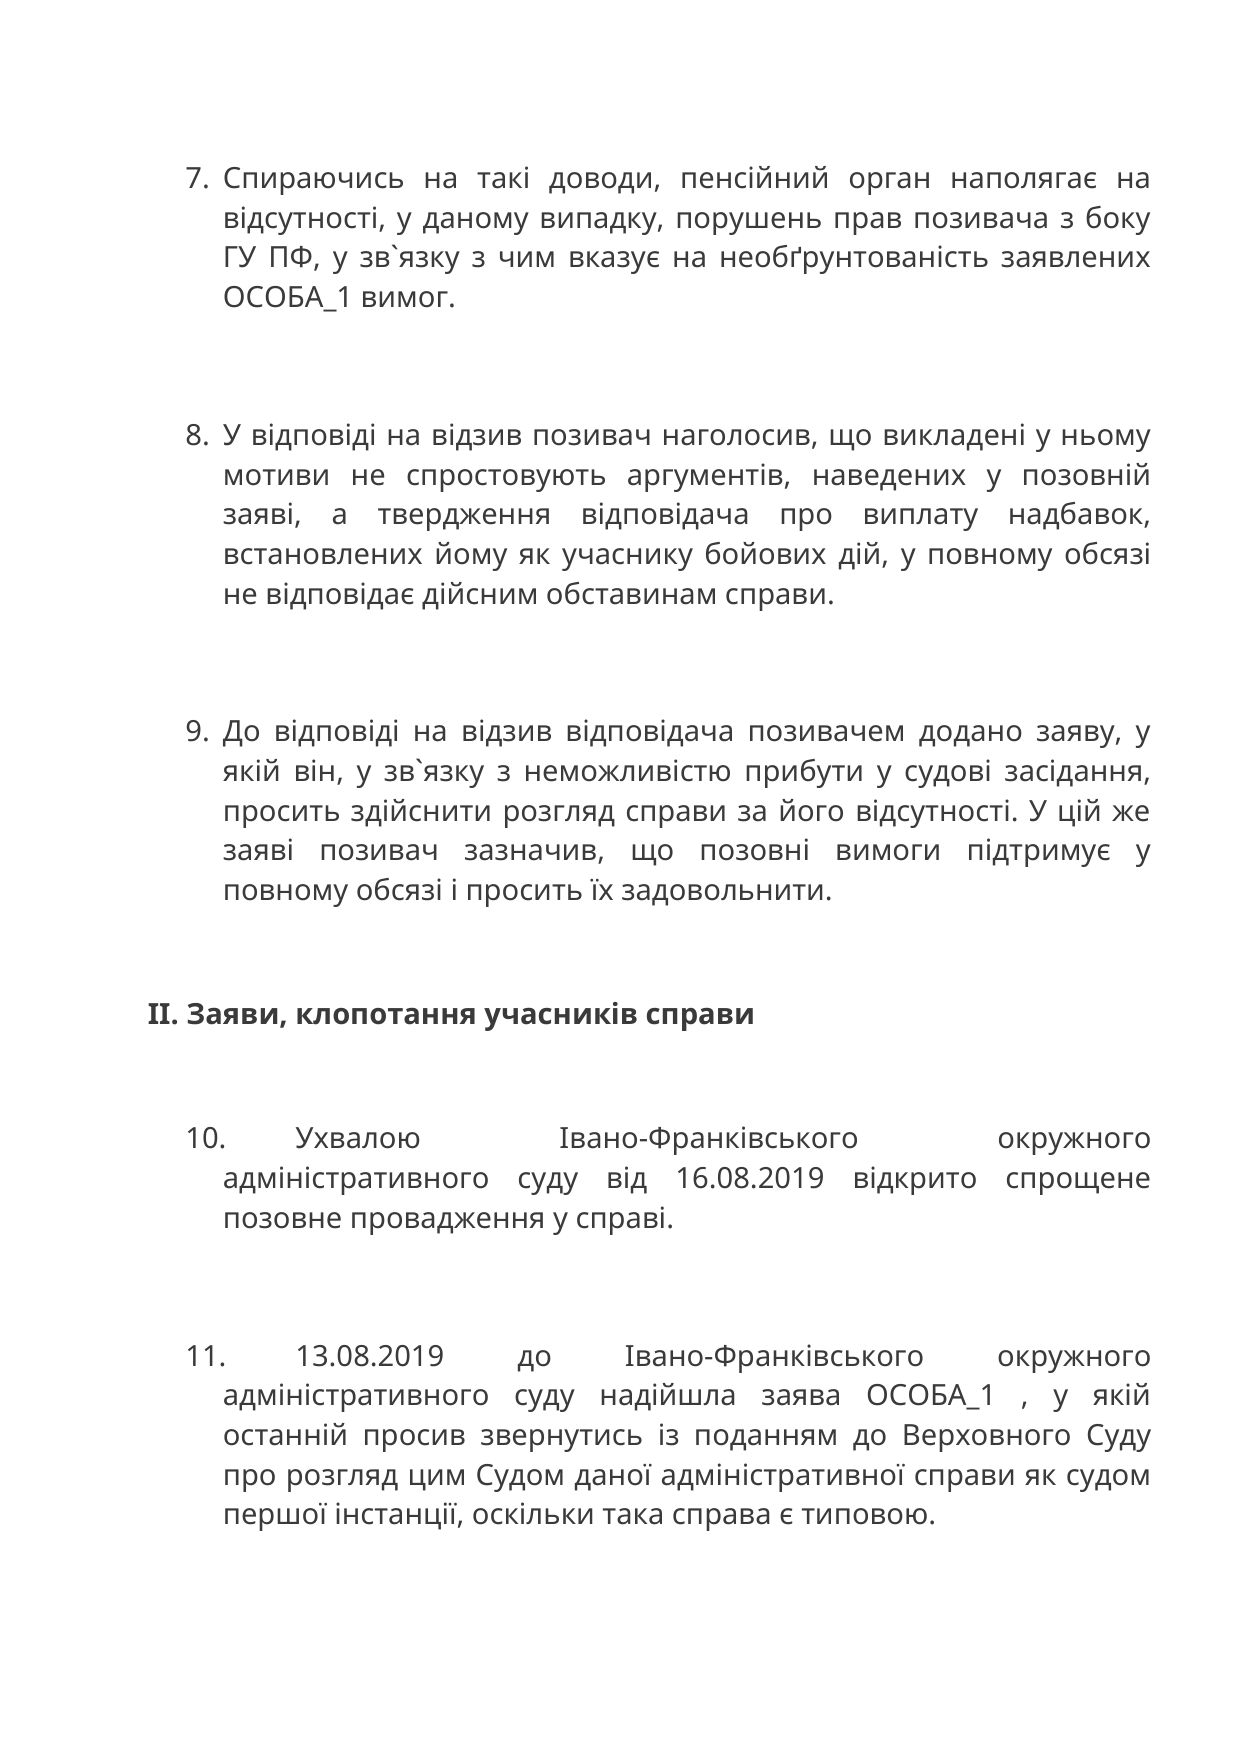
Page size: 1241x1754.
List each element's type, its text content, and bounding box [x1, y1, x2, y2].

list Ухвалою Івано-Франківського окружного адміністративного суду від 16.08.2019 відкрито спрощене позовне провадження у справі. [185, 1118, 1152, 1237]
list У відповіді на відзив позивач наголосив, що викладені у ньому мотиви не спростовують аргументів, наведених у позовній заяві, а твердження відповідача про виплату надбавок, встановлених йому як учаснику бойових дій, у повному обсязі не відповідає дійсним обставинам справи. [185, 414, 1152, 613]
text ІІ. Заяви, клопотання учасників справи [148, 993, 1152, 1033]
list До відповіді на відзив відповідача позивачем додано заяву, у якій він, у зв`язку з неможливістю прибути у судові засідання, просить здійснити розгляд справи за його відсутності. У цій же заяві позивач зазначив, що позовні вимоги підтримує у повному обсязі і просить їх задовольнити. [185, 711, 1152, 909]
list Спираючись на такі доводи, пенсійний орган наполягає на відсутності, у даному випадку, порушень прав позивача з боку ГУ ПФ, у зв`язку з чим вказує на необґрунтованість заявлених ОСОБА_1 вимог. [185, 157, 1152, 316]
list 13.08.2019 до Івано-Франківського окружного адміністративного суду надійшла заява ОСОБА_1 , у якій останній просив звернутись із поданням до Верховного Суду про розгляд цим Судом даної адміністративної справи як судом першої інстанції, оскільки така справа є типовою. [185, 1335, 1152, 1533]
